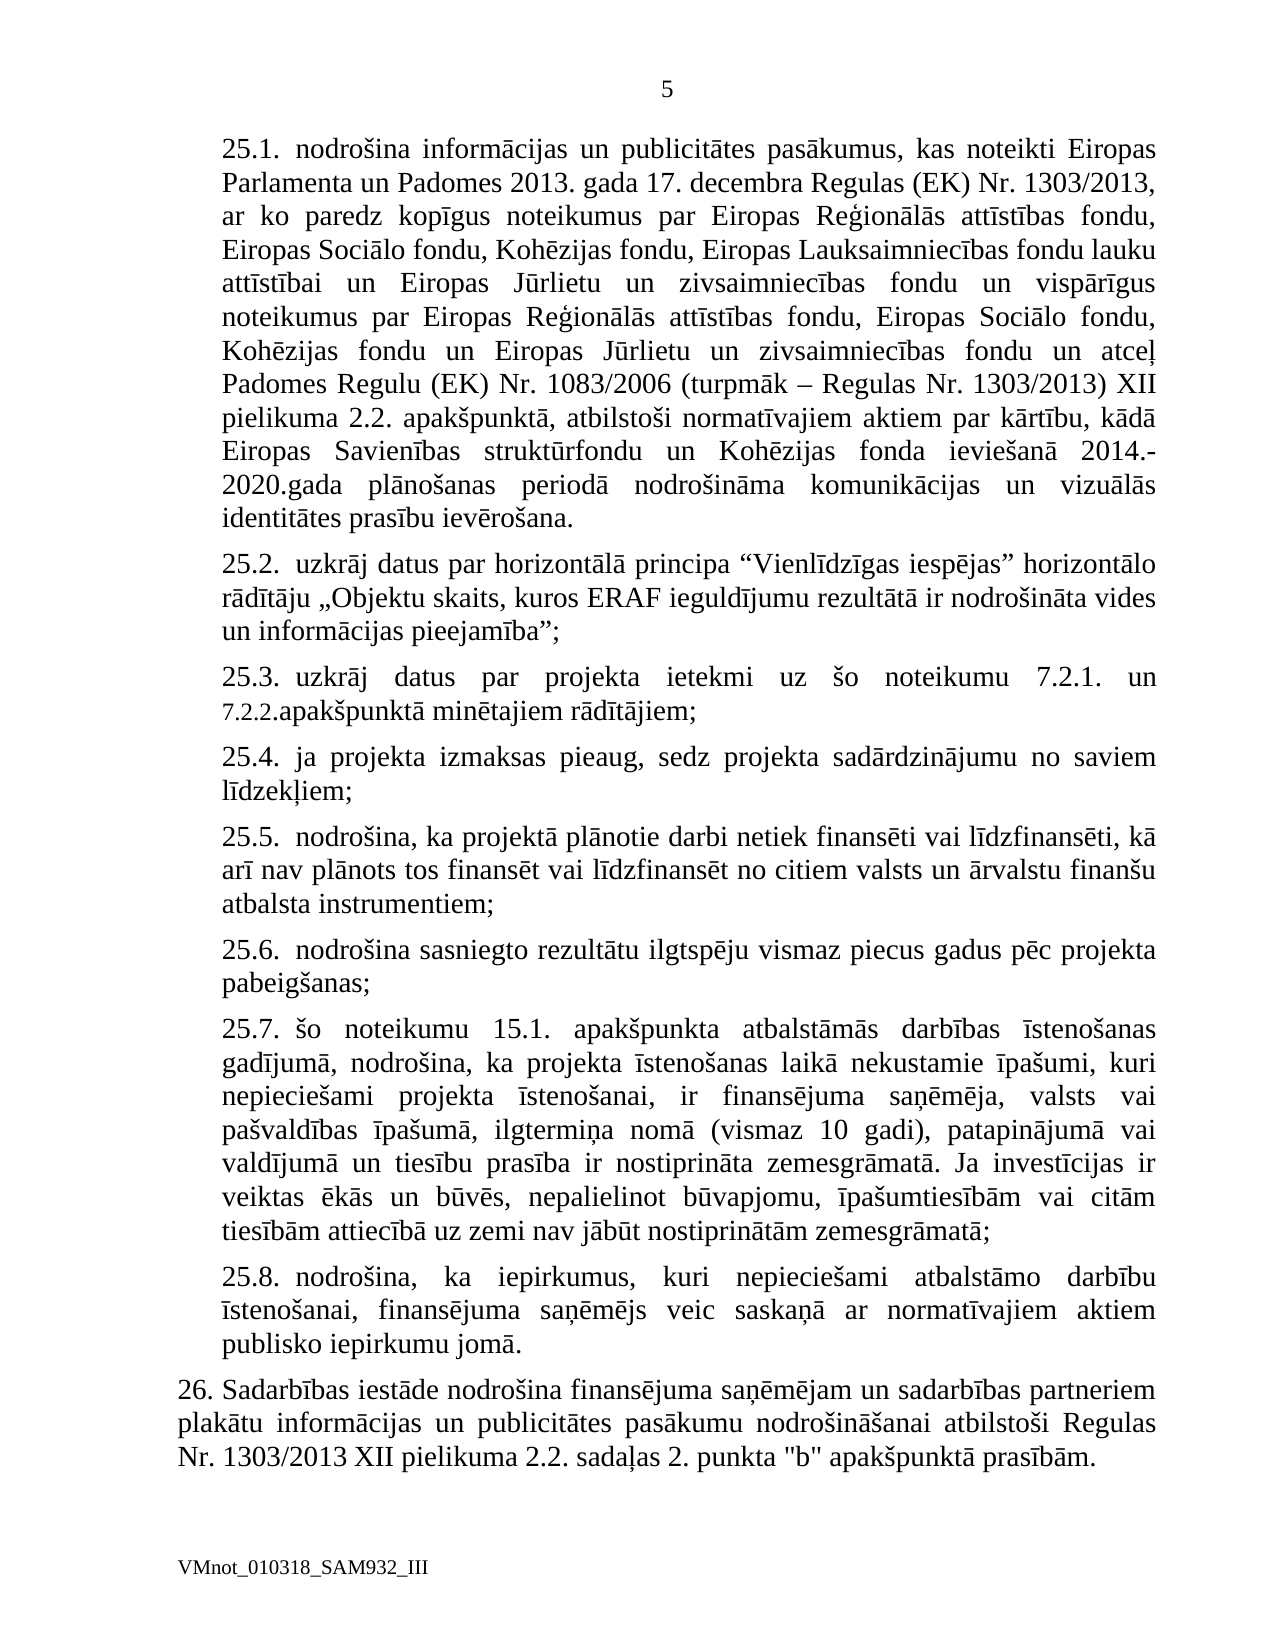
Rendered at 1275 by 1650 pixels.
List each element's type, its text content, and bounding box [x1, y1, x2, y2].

list Sadarbības iestāde nodrošina finansējuma saņēmējam un sadarbības partneriem plakātu informācijas un publicitātes pasākumu nodrošināšanai atbilstoši Regulas Nr. 1303/2013 XII pielikuma 2.2. sadaļas 2. punkta "b" apakšpunktā prasībām. [177, 1372, 1157, 1472]
list nodrošina, ka projektā plānotie darbi netiek finansēti vai līdzfinansēti, kā arī nav plānots tos finansēt vai līdzfinansēt no citiem valsts un ārvalstu finanšu atbalsta instrumentiem; [222, 819, 1157, 919]
list nodrošina informācijas un publicitātes pasākumus, kas noteikti Eiropas Parlamenta un Padomes 2013. gada 17. decembra Regulas (EK) Nr. 1303/2013, ar ko paredz kopīgus noteikumus par Eiropas Reģionālās attīstības fondu, Eiropas Sociālo fondu, Kohēzijas fondu, Eiropas Lauksaimniecības fondu lauku attīstībai un Eiropas Jūrlietu un zivsaimniecības fondu un vispārīgus noteikumus par Eiropas Reģionālās attīstības fondu, Eiropas Sociālo fondu, Kohēzijas fondu un Eiropas Jūrlietu un zivsaimniecības fondu un atceļ Padomes Regulu (EK) Nr. 1083/2006 (turpmāk – Regulas Nr. 1303/2013) XII pielikuma 2.2. apakšpunktā, atbilstoši normatīvajiem aktiem par kārtību, kādā Eiropas Savienības struktūrfondu un Kohēzijas fonda ieviešanā 2014.-2020.gada plānošanas periodā nodrošināma komunikācijas un vizuālās identitātes prasību ievērošana. [222, 131, 1157, 534]
list nodrošina, ka iepirkumus, kuri nepieciešami atbalstāmo darbību īstenošanai, finansējuma saņēmējs veic saskaņā ar normatīvajiem aktiem publisko iepirkumu jomā. [222, 1259, 1157, 1359]
list ja projekta izmaksas pieaug, sedz projekta sadārdzinājumu no saviem līdzekļiem; [222, 739, 1157, 806]
list nodrošina sasniegto rezultātu ilgtspēju vismaz piecus gadus pēc projekta pabeigšanas; [222, 932, 1157, 999]
list uzkrāj datus par horizontālā principa “Vienlīdzīgas iespējas” horizontālo rādītāju „Objektu skaits, kuros ERAF ieguldījumu rezultātā ir nodrošināta vides un informācijas pieejamība”; [222, 546, 1157, 647]
list šo noteikumu 15.1. apakšpunkta atbalstāmās darbības īstenošanas gadījumā, nodrošina, ka projekta īstenošanas laikā nekustamie īpašumi, kuri nepieciešami projekta īstenošanai, ir finansējuma saņēmēja, valsts vai pašvaldības īpašumā, ilgtermiņa nomā (vismaz 10 gadi), patapinājumā vai valdījumā un tiesību prasība ir nostiprināta zemesgrāmatā. Ja investīcijas ir veiktas ēkās un būvēs, nepalielinot būvapjomu, īpašumtiesībām vai citām tiesībām attiecībā uz zemi nav jābūt nostiprinātām zemesgrāmatā; [222, 1011, 1157, 1246]
list uzkrāj datus par projekta ietekmi uz šo noteikumu 7.2.1. un 7.2.2.apakšpunktā minētajiem rādītājiem; [222, 659, 1157, 727]
